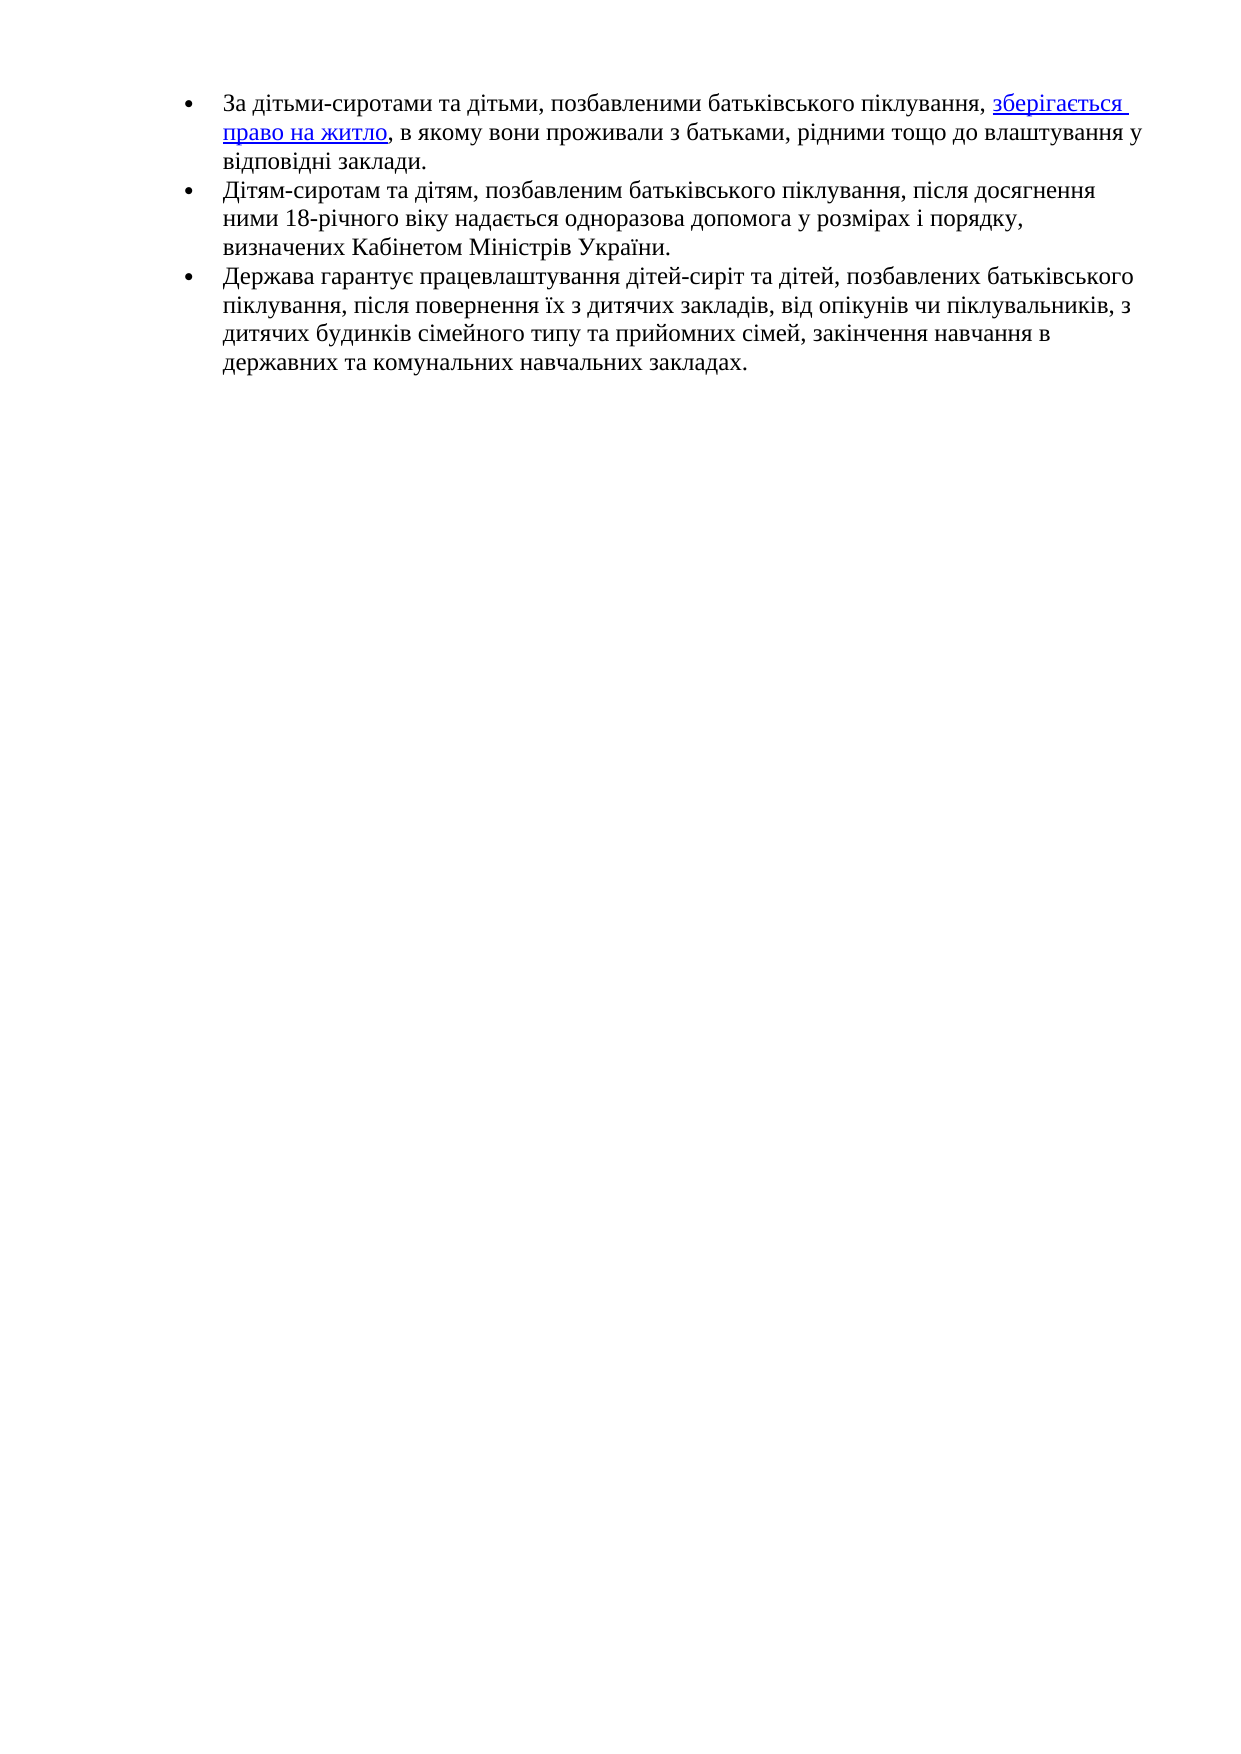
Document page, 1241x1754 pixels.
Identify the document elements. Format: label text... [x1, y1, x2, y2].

list Дітям-сиротам та дітям, позбавленим батьківського піклування, після досягнення ними 18-річного віку надається одноразова допомога у розмірах і порядку, визначених Кабінетом Міністрів України. [185, 175, 1152, 261]
list Держава гарантує працевлаштування дітей-сиріт та дітей, позбавлених батьківського піклування, після повернення їх з дитячих закладів, від опікунів чи піклувальників, з дитячих будинків сімейного типу та прийомних сімей, закінчення навчання в державних та комунальних навчальних закладах. [185, 261, 1152, 376]
list За дітьми-сиротами та дітьми, позбавленими батьківського піклування, зберігається право на житло, в якому вони проживали з батьками, рідними тощо до влаштування у відповідні заклади. [185, 88, 1152, 175]
